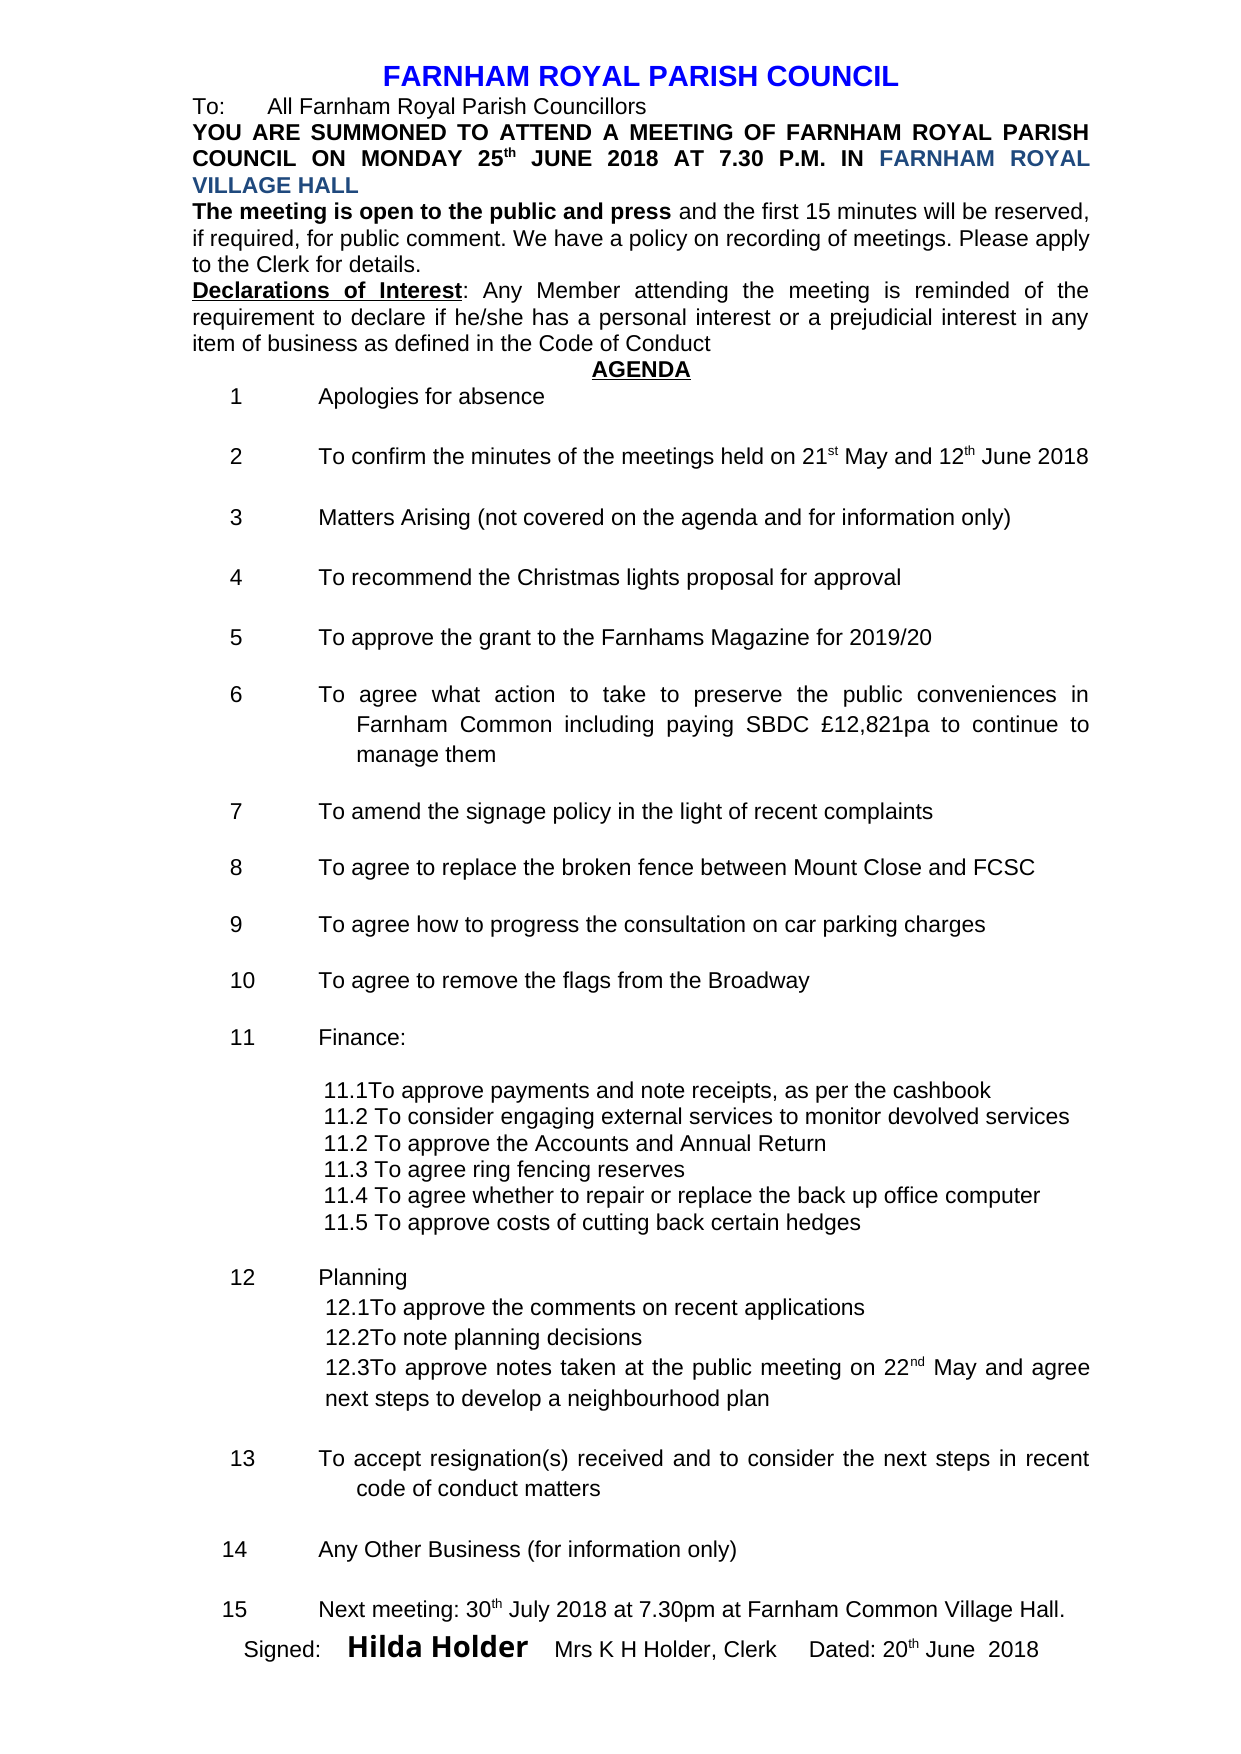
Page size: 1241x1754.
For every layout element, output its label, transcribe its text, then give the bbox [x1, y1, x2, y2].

list To agree how to progress the consultation on car parking charges [229, 911, 1090, 937]
text The meeting is open to the public and press and the first 15 minutes will be reserved, if required, for public comment. We have a policy on recording of meetings. Please apply to the Clerk for details. [192, 198, 1090, 277]
text FARNHAM ROYAL PARISH COUNCIL [192, 59, 1090, 93]
text 11.3 To agree ring fencing reserves [323, 1156, 1090, 1182]
text 12.2To note planning decisions [192, 1324, 1090, 1350]
list To amend the signage policy in the light of recent complaints [229, 798, 1090, 824]
text 11.2 To approve the Accounts and Annual Return [323, 1129, 1090, 1156]
text 11.5 To approve costs of cutting back certain hedges [323, 1208, 1090, 1235]
text 12.1To approve the comments on recent applications [192, 1294, 1090, 1320]
text 12.3To approve notes taken at the public meeting on 22nd May and agree next steps to develop a neighbourhood plan [325, 1354, 1090, 1411]
text 11.4 To agree whether to repair or replace the back up office computer [323, 1182, 1090, 1208]
text Signed: Hilda Holder Mrs K H Holder, Clerk Dated: 20th June 2018 [192, 1626, 1090, 1666]
text AGENDA [192, 356, 1090, 383]
list Matters Arising (not covered on the agenda and for information only) [229, 503, 1090, 530]
list Any Other Business (for information only) [222, 1536, 1090, 1562]
list Apologies for absence [229, 383, 1090, 409]
list To accept resignation(s) received and to consider the next steps in recent code of conduct matters [229, 1445, 1090, 1501]
list To agree what action to take to preserve the public conveniences in Farnham Common including paying SBDC £12,821pa to continue to manage them [229, 681, 1090, 768]
list To agree to remove the flags from the Broadway [229, 967, 1090, 994]
list To approve the grant to the Farnhams Magazine for 2019/20 [229, 624, 1090, 651]
list Finance: [229, 1024, 1090, 1050]
list To confirm the minutes of the meetings held on 21st May and 12th June 2018 [229, 443, 1090, 469]
text To: All Farnham Royal Parish Councillors [192, 93, 1090, 119]
text YOU ARE SUMMONED TO ATTEND A MEETING OF FARNHAM ROYAL PARISH COUNCIL ON MONDAY 25th JUNE 2018 AT 7.30 P.M. IN FARNHAM ROYAL VILLAGE HALL [192, 119, 1090, 198]
list To agree to replace the broken fence between Mount Close and FCSC [229, 854, 1090, 881]
list Planning [229, 1264, 1090, 1290]
text 11.2 To consider engaging external services to monitor devolved services [323, 1103, 1090, 1129]
text 11.1To approve payments and note receipts, as per the cashbook [323, 1077, 1090, 1103]
list To recommend the Christmas lights proposal for approval [229, 564, 1090, 590]
text Declarations of Interest: Any Member attending the meeting is reminded of the requirement to declare if he/she has a personal interest or a prejudicial interest in any item of business as defined in the Code of Conduct [192, 277, 1090, 356]
list Next meeting: 30th July 2018 at 7.30pm at Farnham Common Village Hall. [222, 1596, 1090, 1622]
